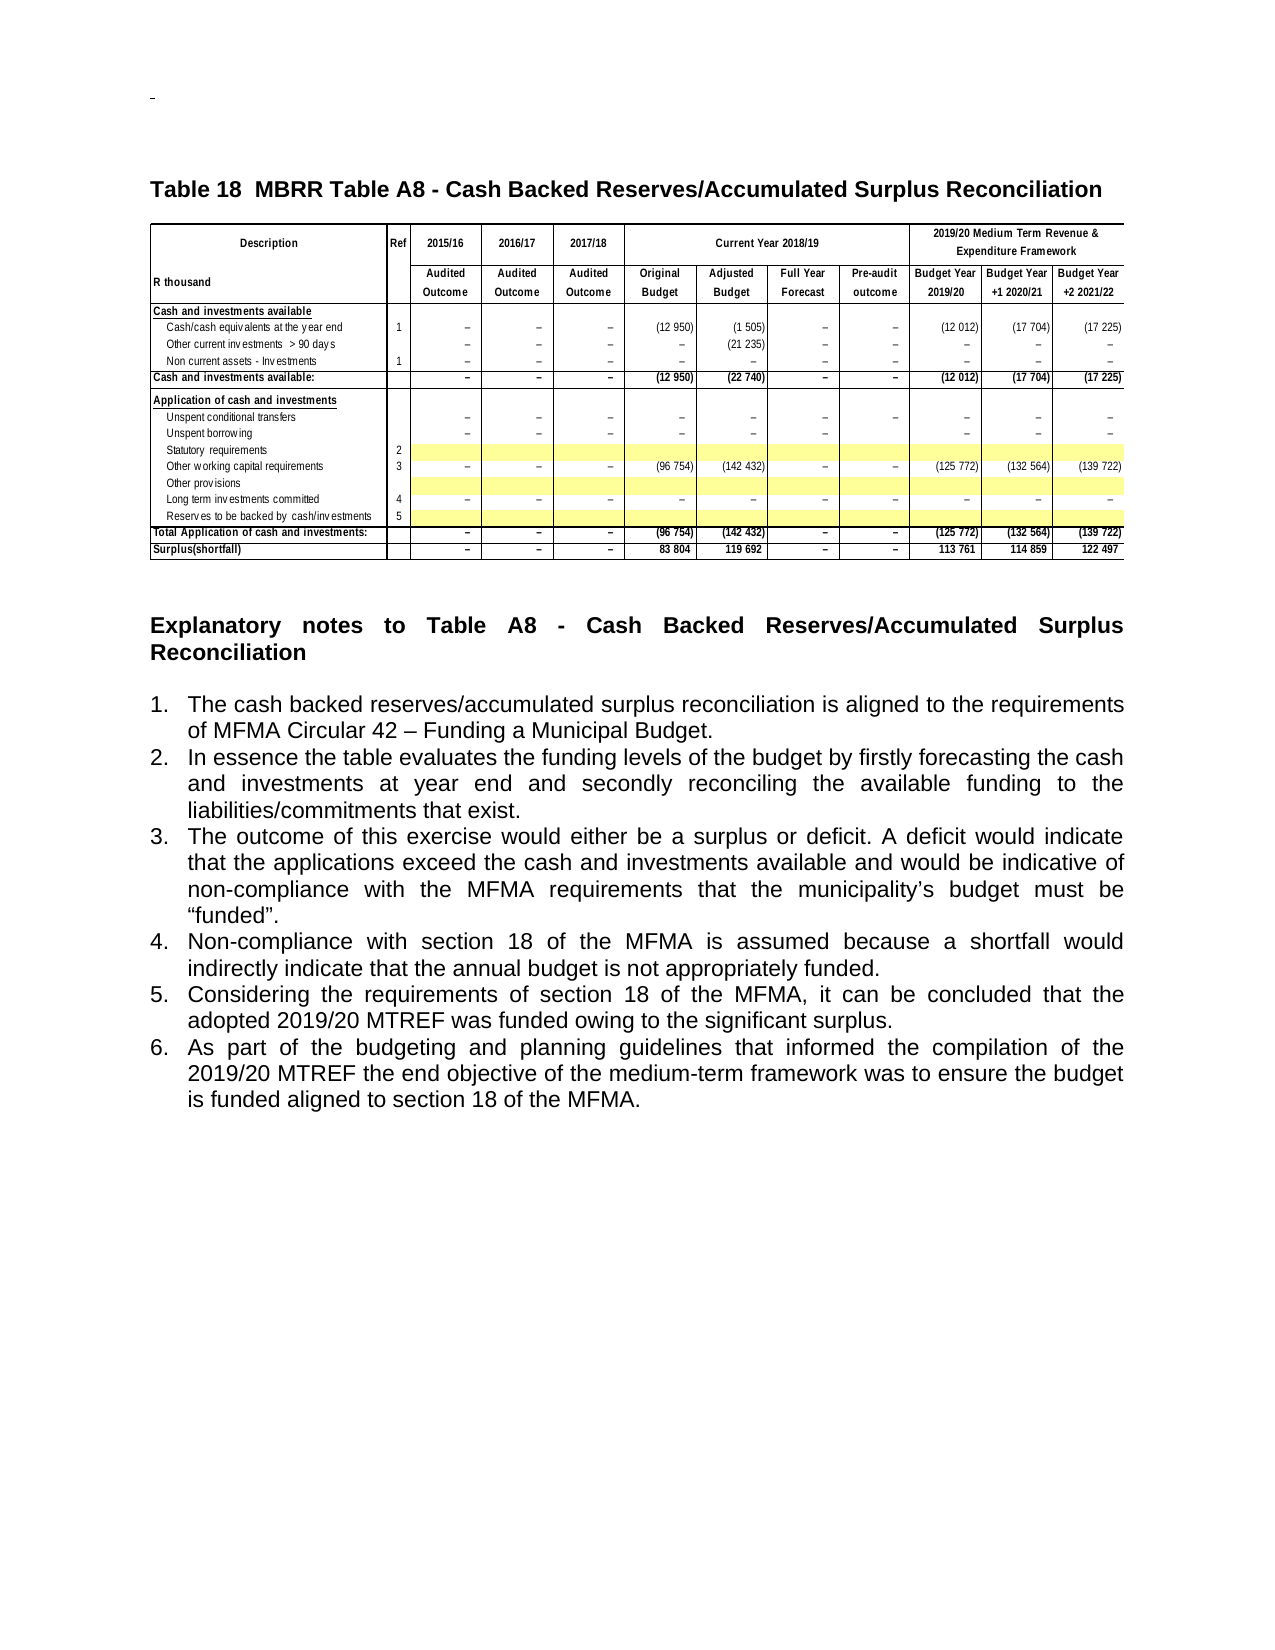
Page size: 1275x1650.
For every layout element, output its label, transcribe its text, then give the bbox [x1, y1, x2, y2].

list As part of the budgeting and planning guidelines that informed the compilation of the 2019/20 MTREF the end objective of the medium-term framework was to ensure the budget is funded aligned to section 18 of the MFMA. [150, 1034, 1125, 1113]
list The cash backed reserves/accumulated surplus reconciliation is aligned to the requirements of MFMA Circular 42 – Funding a Municipal Budget. [150, 691, 1125, 744]
text Table 18 MBRR Table A8 - Cash Backed Reserves/Accumulated Surplus Reconciliation [150, 176, 1125, 203]
list The outcome of this exercise would either be a surplus or deficit. A deficit would indicate that the applications exceed the cash and investments available and would be indicative of non-compliance with the MFMA requirements that the municipality’s budget must be “funded”. [150, 823, 1125, 928]
list Non-compliance with section 18 of the MFMA is assumed because a shortfall would indirectly indicate that the annual budget is not appropriately funded. [150, 928, 1125, 981]
list Considering the requirements of section 18 of the MFMA, it can be concluded that the adopted 2019/20 MTREF was funded owing to the significant surplus. [150, 981, 1125, 1034]
text Explanatory notes to Table A8 - Cash Backed Reserves/Accumulated Surplus Reconciliation [150, 612, 1125, 665]
list In essence the table evaluates the funding levels of the budget by firstly forecasting the cash and investments at year end and secondly reconciling the available funding to the liabilities/commitments that exist. [150, 744, 1125, 823]
